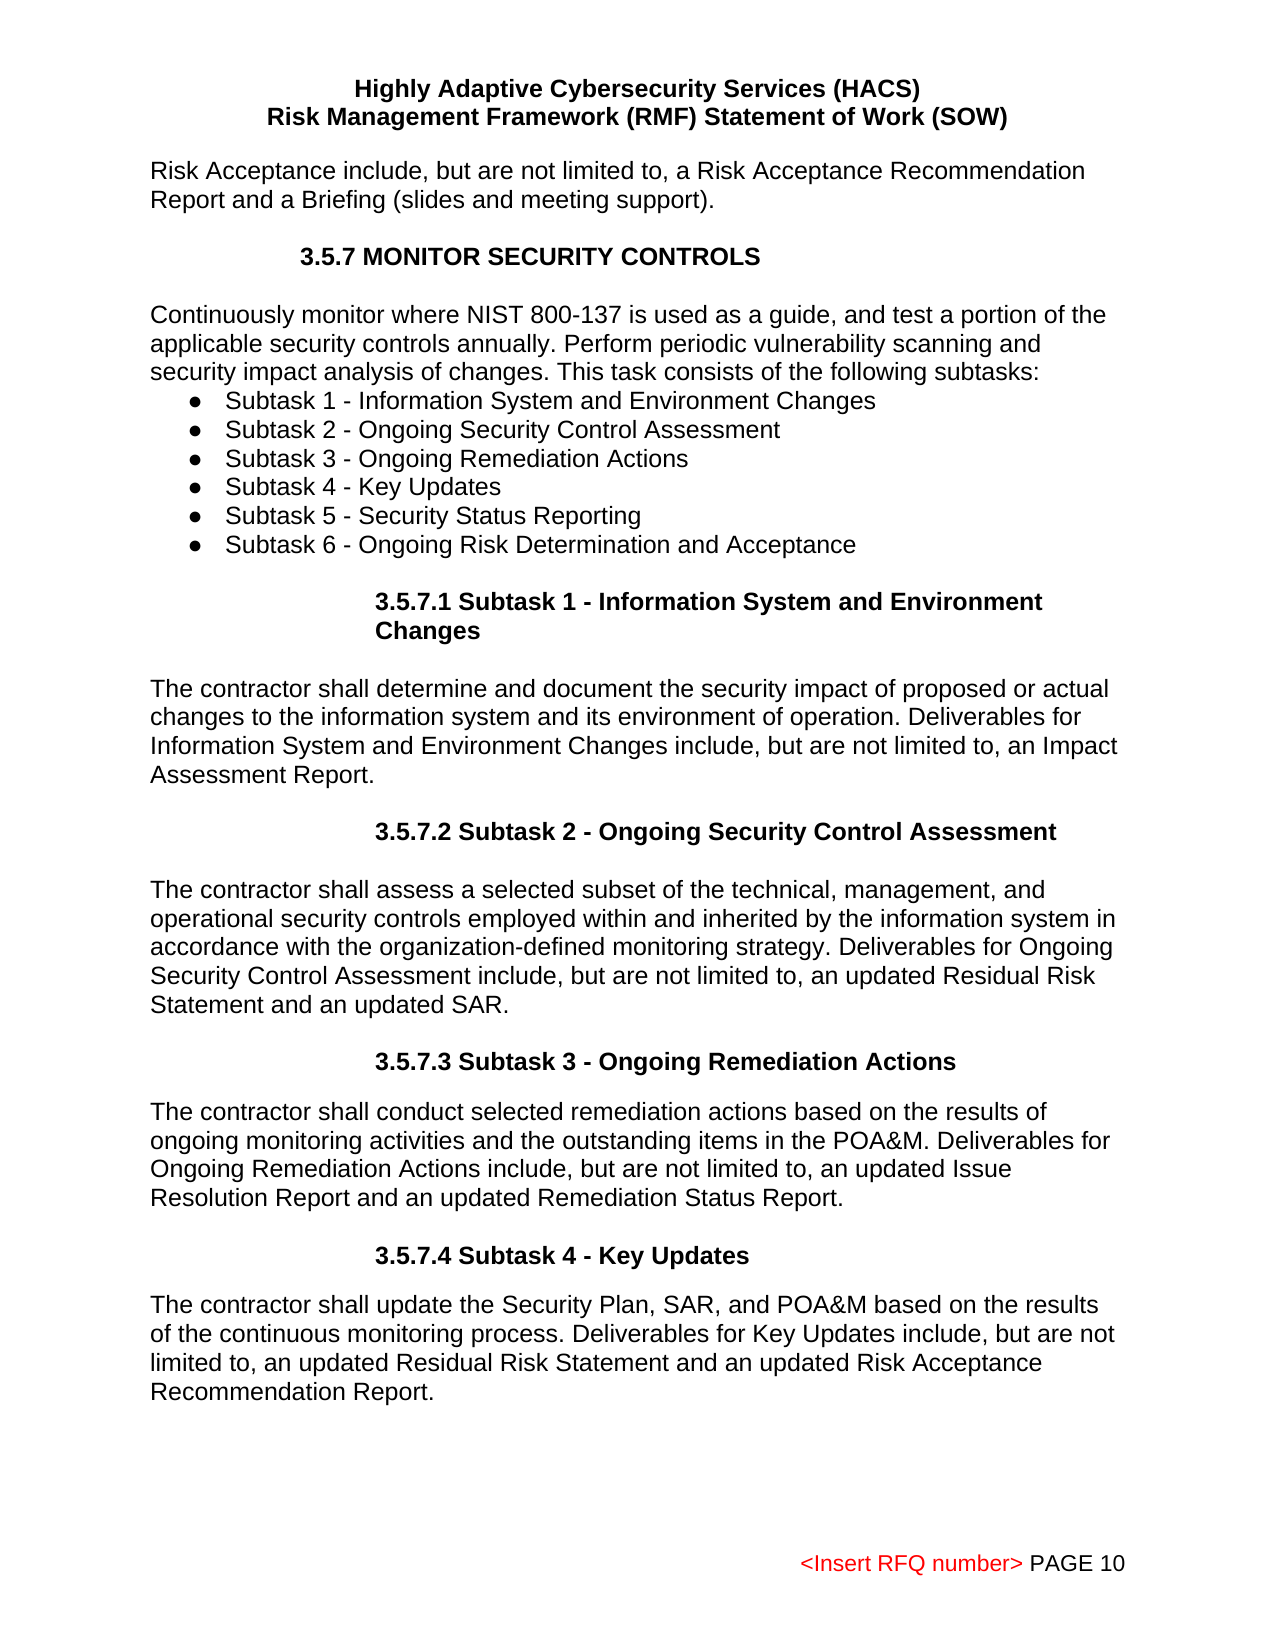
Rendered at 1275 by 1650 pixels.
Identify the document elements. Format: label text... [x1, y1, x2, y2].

list Subtask 1 - Information System and Environment Changes [187, 386, 1125, 415]
text The contractor shall assess a selected subset of the technical, management, and operational security controls employed within and inherited by the information system in accordance with the organization-defined monitoring strategy. Deliverables for Ongoing Security Control Assessment include, but are not limited to, an updated Residual Risk Statement and an updated SAR. [150, 875, 1125, 1018]
subtitle 3.5.7.3 Subtask 3 - Ongoing Remediation Actions [300, 1047, 1125, 1076]
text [150, 156, 1125, 213]
list Subtask 2 - Ongoing Security Control Assessment [187, 415, 1125, 443]
text Continuously monitor where NIST 800-137 is used as a guide, and test a portion of the applicable security controls annually. Perform periodic vulnerability scanning and security impact analysis of changes. This task consists of the following subtasks: [150, 300, 1125, 386]
text The contractor shall update the Security Plan, SAR, and POA&M based on the results of the continuous monitoring process. Deliverables for Key Updates include, but are not limited to, an updated Residual Risk Statement and an updated Risk Acceptance Recommendation Report. [150, 1290, 1125, 1405]
text The contractor shall determine and document the security impact of proposed or actual changes to the information system and its environment of operation. Deliverables for Information System and Environment Changes include, but are not limited to, an Impact Assessment Report. [150, 673, 1125, 788]
list Subtask 5 - Security Status Reporting [187, 501, 1125, 530]
subtitle 3.5.7 MONITOR SECURITY CONTROLS [225, 242, 1125, 271]
subtitle 3.5.7.4 Subtask 4 - Key Updates [300, 1241, 1125, 1269]
text The contractor shall conduct selected remediation actions based on the results of ongoing monitoring activities and the outstanding items in the POA&M. Deliverables for Ongoing Remediation Actions include, but are not limited to, an updated Issue Resolution Report and an updated Remediation Status Report. [150, 1097, 1125, 1212]
list Subtask 4 - Key Updates [187, 472, 1125, 501]
list Subtask 6 - Ongoing Risk Determination and Acceptance [187, 530, 1125, 558]
list Subtask 3 - Ongoing Remediation Actions [187, 443, 1125, 472]
subtitle 3.5.7.2 Subtask 2 - Ongoing Security Control Assessment [300, 817, 1125, 846]
subtitle 3.5.7.1 Subtask 1 - Information System and Environment [300, 587, 1125, 616]
subtitle Changes [300, 616, 1125, 645]
